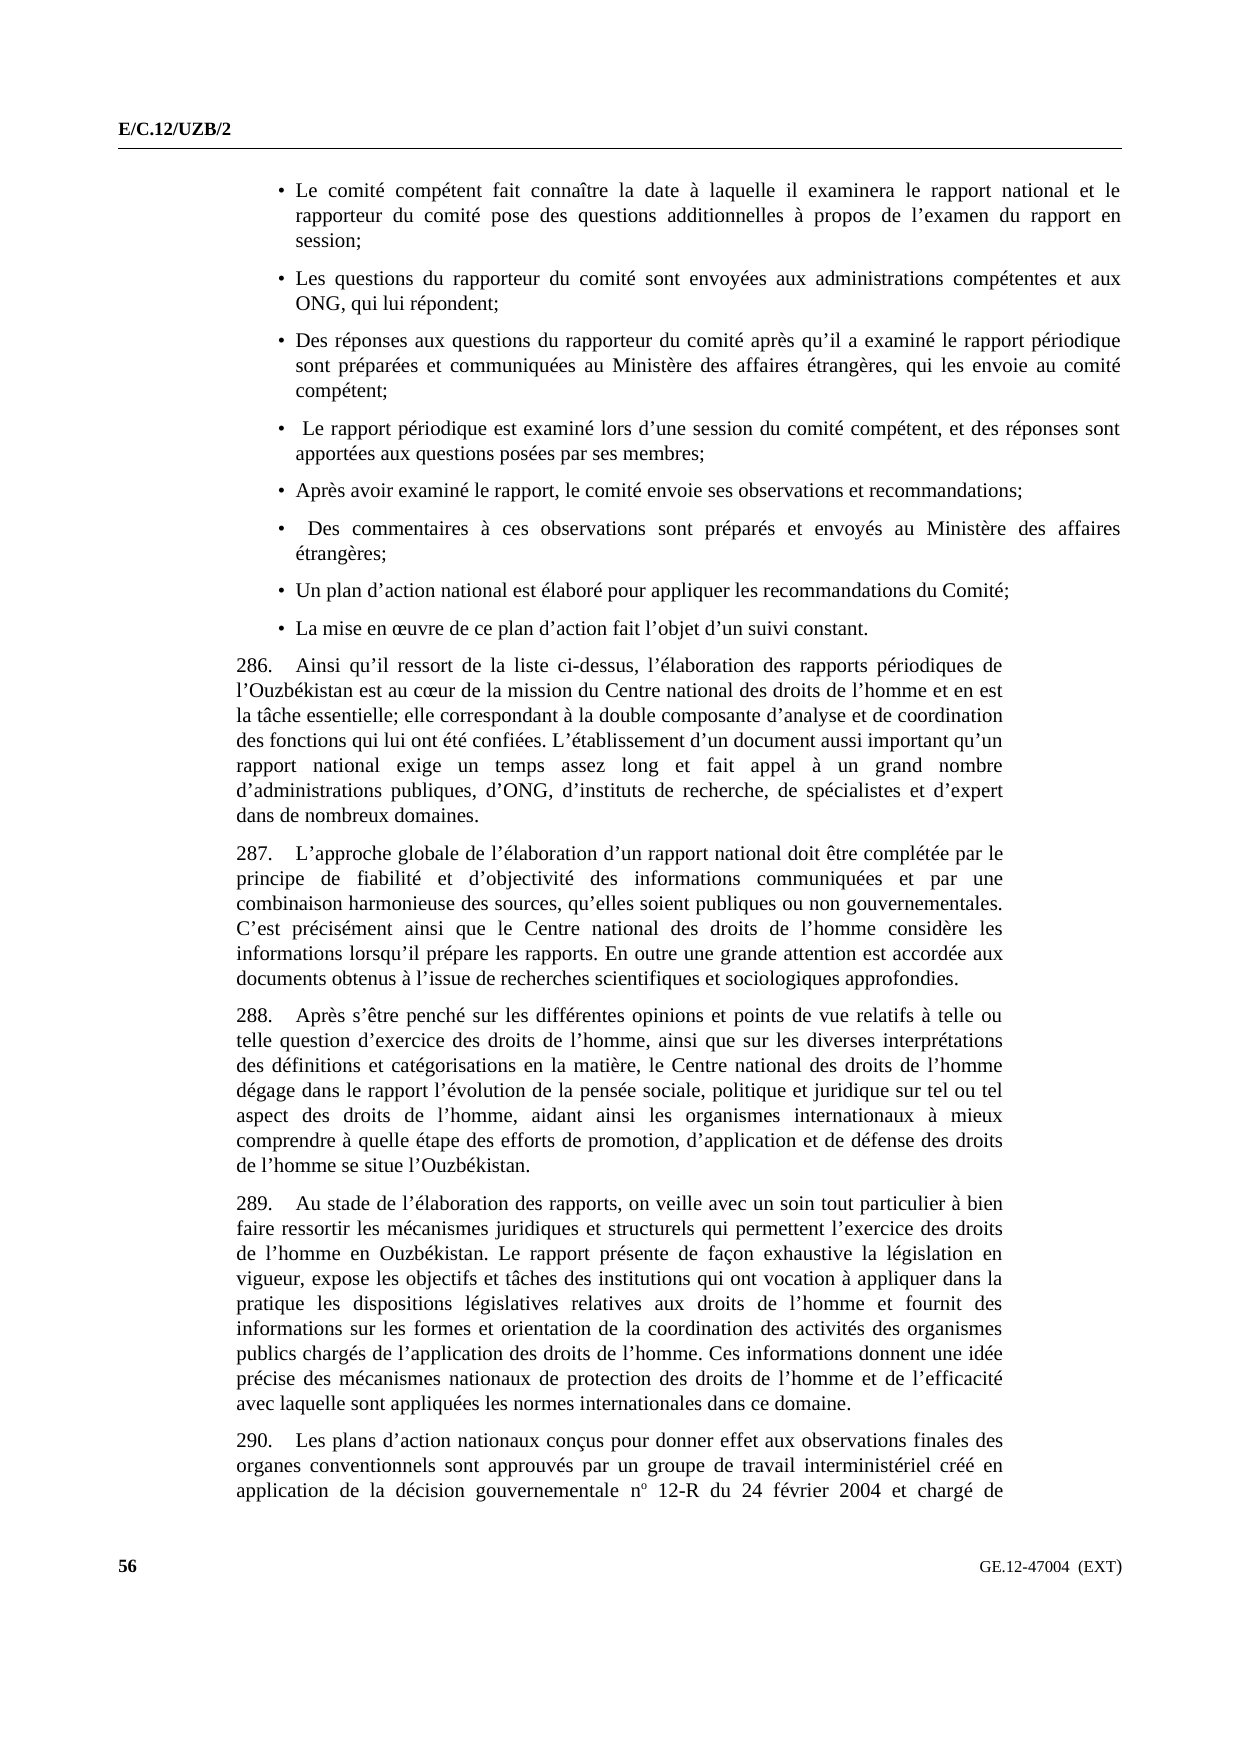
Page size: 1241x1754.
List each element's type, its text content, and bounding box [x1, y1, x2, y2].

text Le comité compétent fait connaître la date à laquelle il examinera le rapport national et le rapporteur du comité pose des questions additionnelles à propos de l’examen du rapport en session; [278, 177, 1122, 252]
text 287. L’approche globale de l’élaboration d’un rapport national doit être complétée par le principe de fiabilité et d’objectivité des informations communiquées et par une combinaison harmonieuse des sources, qu’elles soient publiques ou non gouvernementales. C’est précisément ainsi que le Centre national des droits de l’homme considère les informations lorsqu’il prépare les rapports. En outre une grande attention est accordée aux documents obtenus à l’issue de recherches scientifiques et sociologiques approfondies. [236, 840, 1004, 990]
text Les questions du rapporteur du comité sont envoyées aux administrations compétentes et aux ONG, qui lui répondent; [278, 265, 1122, 315]
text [236, 1427, 1004, 1502]
text Des réponses aux questions du rapporteur du comité après qu’il a examiné le rapport périodique sont préparées et communiquées au Ministère des affaires étrangères, qui les envoie au comité compétent; [278, 327, 1122, 402]
text Après avoir examiné le rapport, le comité envoie ses observations et recommandations; [278, 477, 1122, 502]
text 286. Ainsi qu’il ressort de la liste ci-dessus, l’élaboration des rapports périodiques de l’Ouzbékistan est au cœur de la mission du Centre national des droits de l’homme et en est la tâche essentielle; elle correspondant à la double composante d’analyse et de coordination des fonctions qui lui ont été confiées. L’établissement d’un document aussi important qu’un rapport national exige un temps assez long et fait appel à un grand nombre d’administrations publiques, d’ONG, d’instituts de recherche, de spécialistes et d’expert dans de nombreux domaines. [236, 652, 1004, 827]
text 288. Après s’être penché sur les différentes opinions et points de vue relatifs à telle ou telle question d’exercice des droits de l’homme, ainsi que sur les diverses interprétations des définitions et catégorisations en la matière, le Centre national des droits de l’homme dégage dans le rapport l’évolution de la pensée sociale, politique et juridique sur tel ou tel aspect des droits de l’homme, aidant ainsi les organismes internationaux à mieux comprendre à quelle étape des efforts de promotion, d’application et de défense des droits de l’homme se situe l’Ouzbékistan. [236, 1002, 1004, 1177]
text Un plan d’action national est élaboré pour appliquer les recommandations du Comité; [278, 577, 1122, 602]
text Des commentaires à ces observations sont préparés et envoyés au Ministère des affaires étrangères; [278, 515, 1122, 565]
text 289. Au stade de l’élaboration des rapports, on veille avec un soin tout particulier à bien faire ressortir les mécanismes juridiques et structurels qui permettent l’exercice des droits de l’homme en Ouzbékistan. Le rapport présente de façon exhaustive la législation en vigueur, expose les objectifs et tâches des institutions qui ont vocation à appliquer dans la pratique les dispositions législatives relatives aux droits de l’homme et fournit des informations sur les formes et orientation de la coordination des activités des organismes publics chargés de l’application des droits de l’homme. Ces informations donnent une idée précise des mécanismes nationaux de protection des droits de l’homme et de l’efficacité avec laquelle sont appliquées les normes internationales dans ce domaine. [236, 1190, 1004, 1415]
text La mise en œuvre de ce plan d’action fait l’objet d’un suivi constant. [278, 615, 1122, 640]
text Le rapport périodique est examiné lors d’une session du comité compétent, et des réponses sont apportées aux questions posées par ses membres; [278, 415, 1122, 465]
